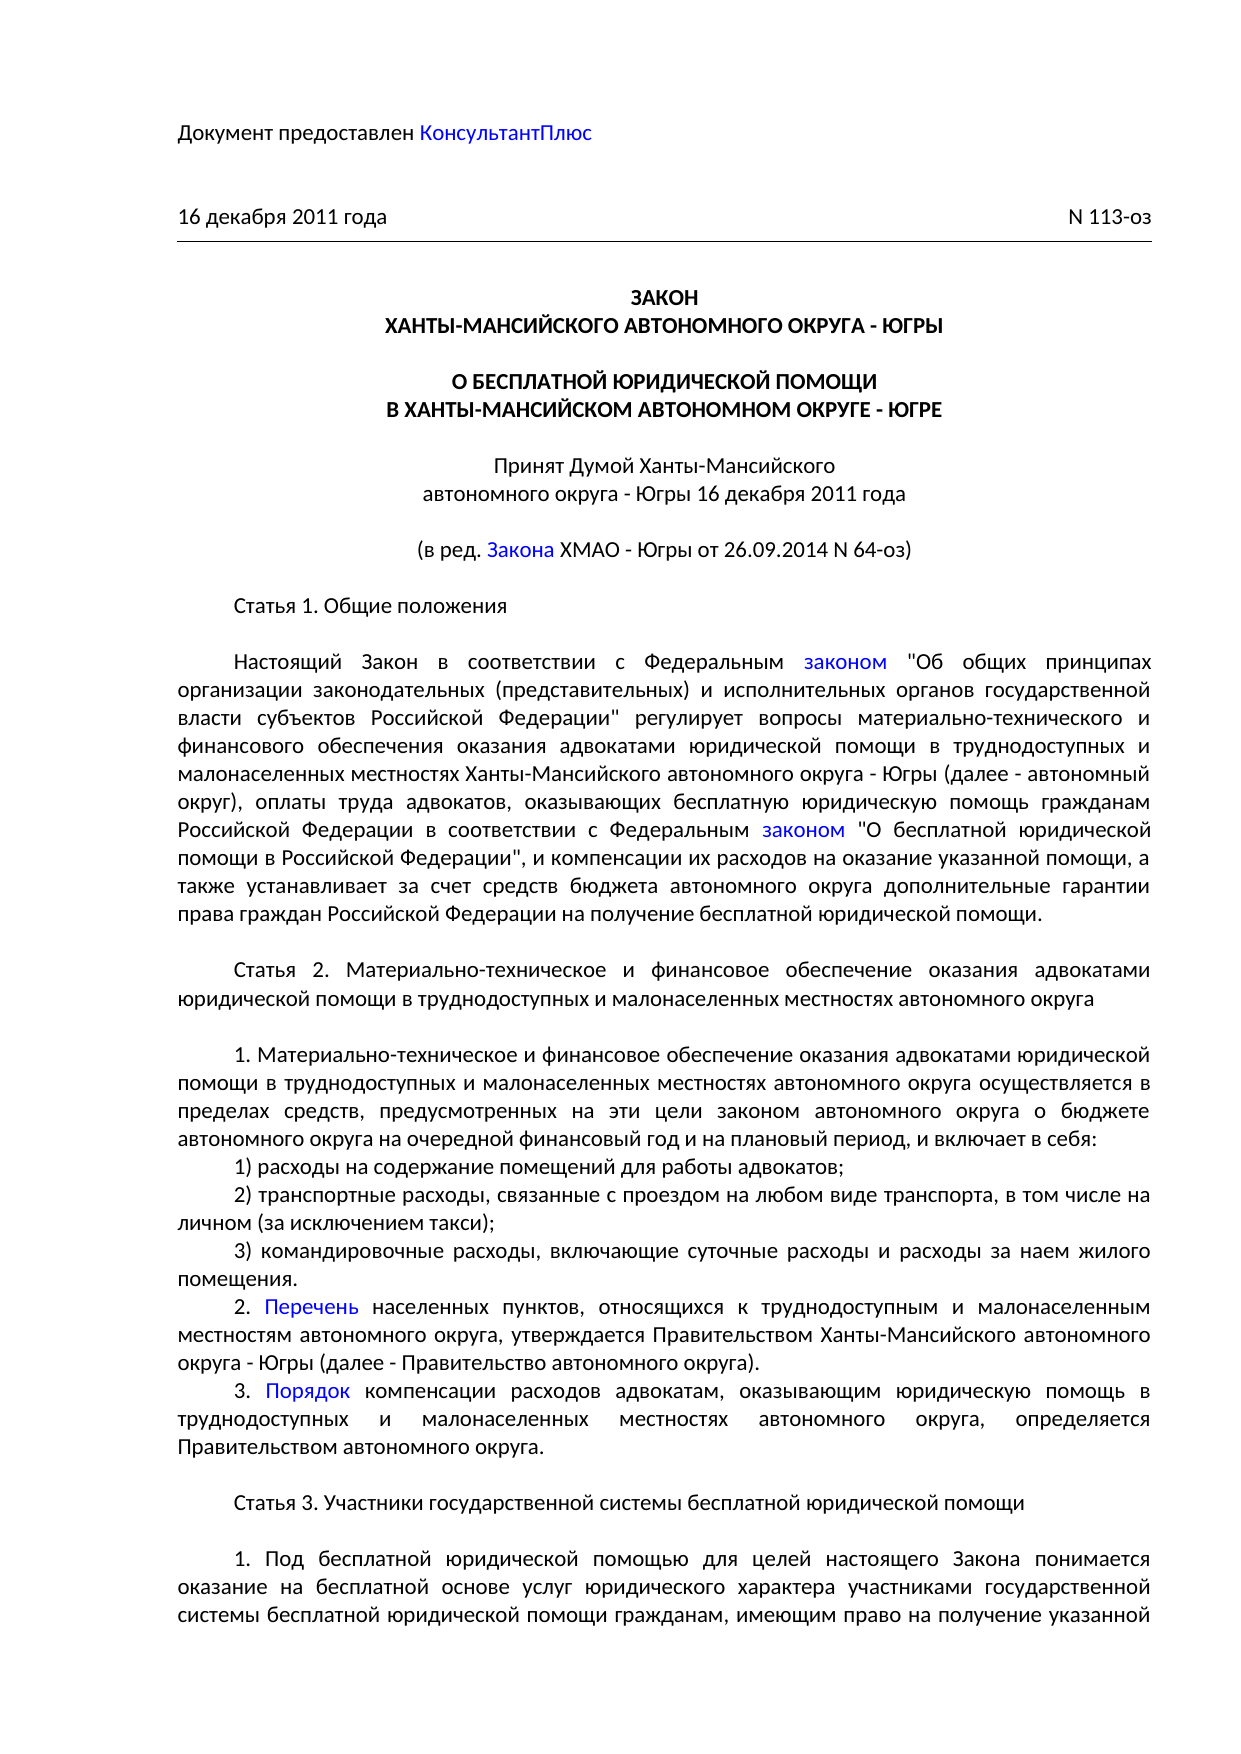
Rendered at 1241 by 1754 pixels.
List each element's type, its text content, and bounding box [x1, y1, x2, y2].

text 3. Порядок компенсации расходов адвокатам, оказывающим юридическую помощь в труднодоступных и малонаселенных местностях автономного округа, определяется Правительством автономного округа. [177, 1376, 1152, 1460]
text (в ред. Закона ХМАО - Югры от 26.09.2014 N 64-оз) [177, 535, 1152, 563]
text О БЕСПЛАТНОЙ ЮРИДИЧЕСКОЙ ПОМОЩИ [177, 367, 1152, 395]
text Статья 2. Материально-техническое и финансовое обеспечение оказания адвокатами юридической помощи в труднодоступных и малонаселенных местностях автономного округа [177, 956, 1152, 1012]
text ЗАКОН [177, 283, 1152, 311]
text Документ предоставлен КонсультантПлюс [177, 118, 1152, 174]
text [177, 1544, 1152, 1628]
table_header 16 декабря 2011 года [177, 202, 664, 230]
text Статья 1. Общие положения [177, 591, 1152, 619]
text 2. Перечень населенных пунктов, относящихся к труднодоступным и малонаселенным местностям автономного округа, утверждается Правительством Ханты-Мансийского автономного округа - Югры (далее - Правительство автономного округа). [177, 1292, 1152, 1376]
text 3) командировочные расходы, включающие суточные расходы и расходы за наем жилого помещения. [177, 1236, 1152, 1292]
text 1. Материально-техническое и финансовое обеспечение оказания адвокатами юридической помощи в труднодоступных и малонаселенных местностях автономного округа осуществляется в пределах средств, предусмотренных на эти цели законом автономного округа о бюджете автономного округа на очередной финансовый год и на плановый период, и включает в себя: [177, 1040, 1152, 1152]
text 1) расходы на содержание помещений для работы адвокатов; [177, 1152, 1152, 1180]
table_header N 113-оз [664, 202, 1152, 230]
text Принят Думой Ханты-Мансийского [177, 451, 1152, 479]
text Статья 3. Участники государственной системы бесплатной юридической помощи [177, 1488, 1152, 1516]
text ХАНТЫ-МАНСИЙСКОГО АВТОНОМНОГО ОКРУГА - ЮГРЫ [177, 311, 1152, 339]
text Настоящий Закон в соответствии с Федеральным законом "Об общих принципах организации законодательных (представительных) и исполнительных органов государственной власти субъектов Российской Федерации" регулирует вопросы материально-технического и финансового обеспечения оказания адвокатами юридической помощи в труднодоступных и малонаселенных местностях Ханты-Мансийского автономного округа - Югры (далее - автономный округ), оплаты труда адвокатов, оказывающих бесплатную юридическую помощь гражданам Российской Федерации в соответствии с Федеральным законом "О бесплатной юридической помощи в Российской Федерации", и компенсации их расходов на оказание указанной помощи, а также устанавливает за счет средств бюджета автономного округа дополнительные гарантии права граждан Российской Федерации на получение бесплатной юридической помощи. [177, 647, 1152, 928]
text автономного округа - Югры 16 декабря 2011 года [177, 479, 1152, 507]
text 2) транспортные расходы, связанные с проездом на любом виде транспорта, в том числе на личном (за исключением такси); [177, 1180, 1152, 1236]
text В ХАНТЫ-МАНСИЙСКОМ АВТОНОМНОМ ОКРУГЕ - ЮГРЕ [177, 395, 1152, 423]
